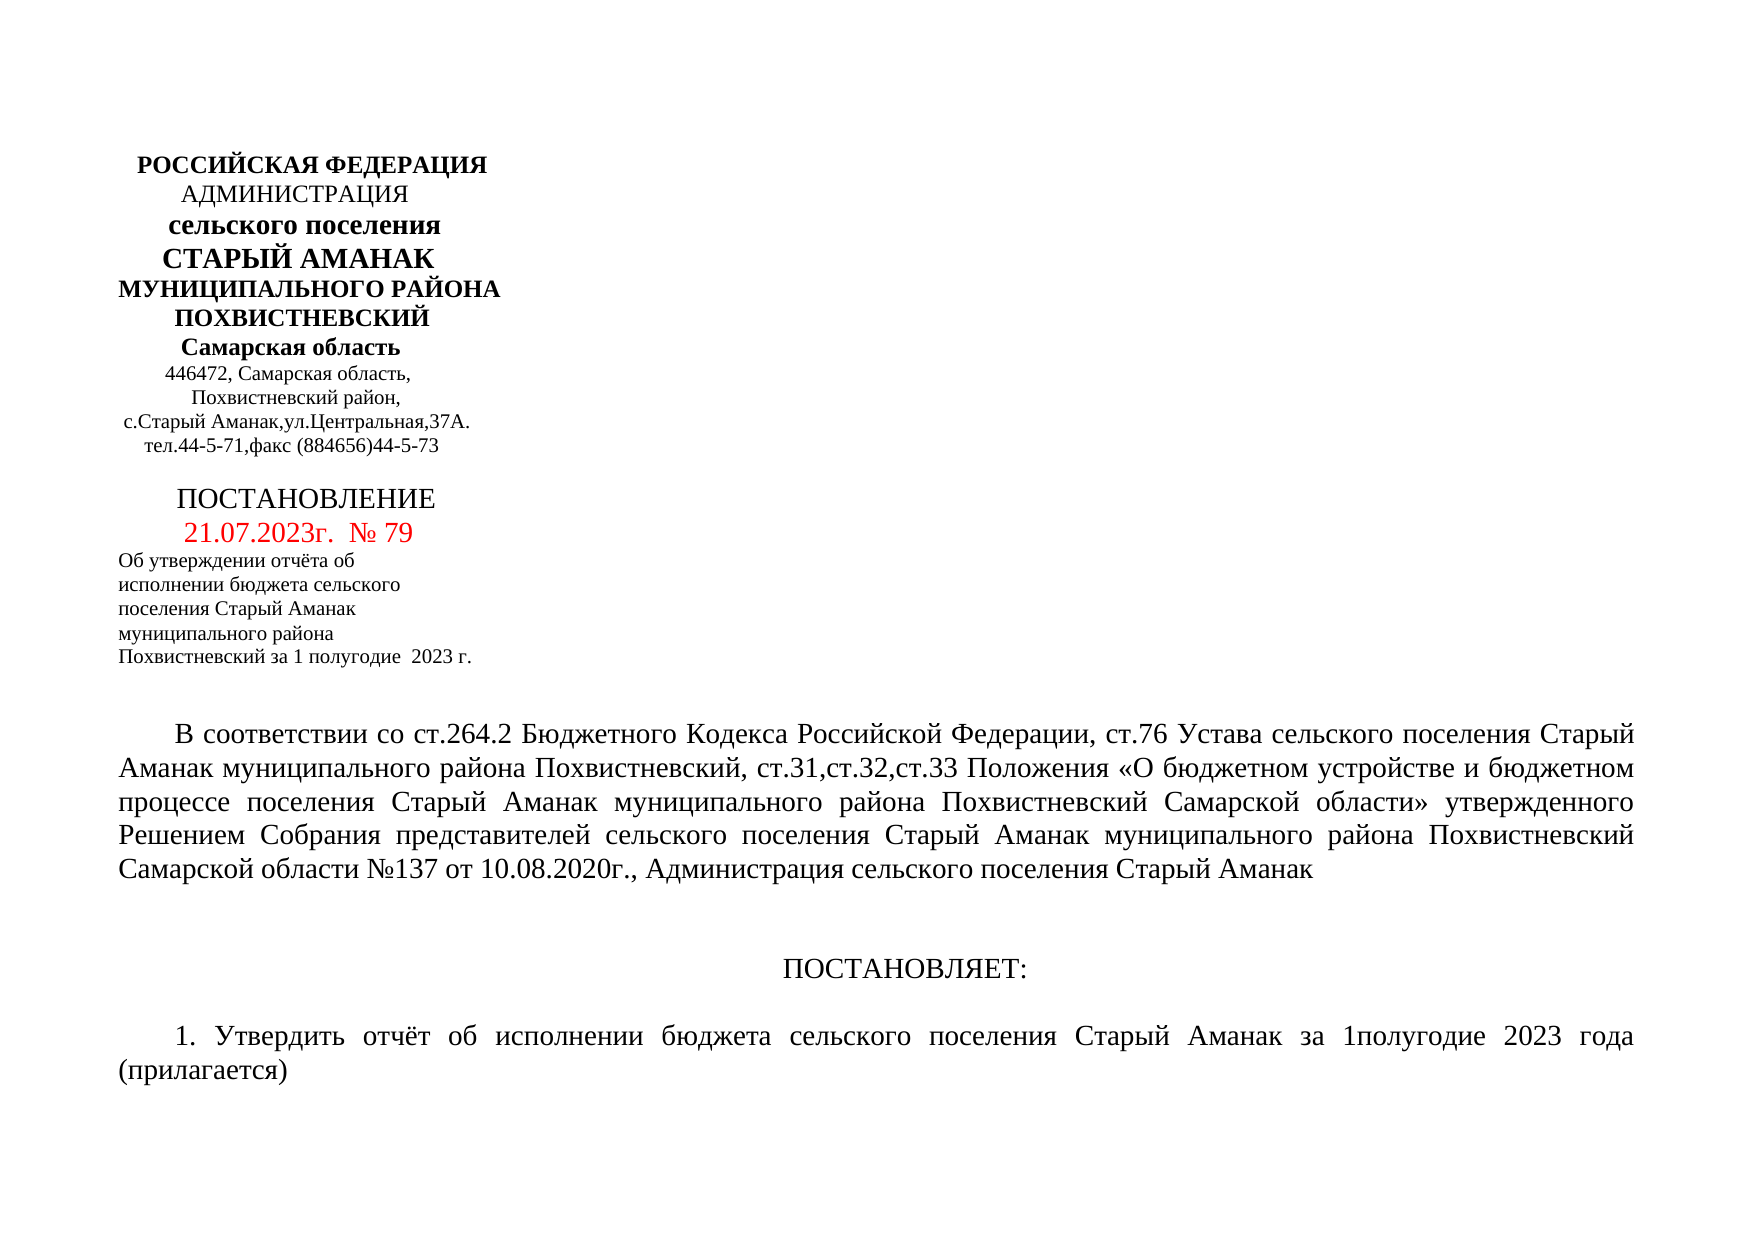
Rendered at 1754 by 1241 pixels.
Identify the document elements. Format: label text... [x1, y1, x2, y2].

text тел.44-5-71,факс (884656)44-5-73 [118, 433, 1636, 457]
text с.Старый Аманак,ул.Центральная,37А. [118, 409, 1636, 433]
text ПОСТАНОВЛЕНИЕ [118, 481, 1636, 515]
text В соответствии со ст.264.2 Бюджетного Кодекса Российской Федерации, ст.76 Устава сельского поселения Старый Аманак муниципального района Похвистневский, ст.31,ст.32,ст.33 Положения «О бюджетном устройстве и бюджетном процессе поселения Старый Аманак муниципального района Похвистневский Самарской области» утвержденного Решением Собрания представителей сельского поселения Старый Аманак муниципального района Похвистневский Самарской области №137 от 10.08.2020г., Администрация сельского поселения Старый Аманак [118, 717, 1636, 884]
text АДМИНИСТРАЦИЯ [118, 179, 1636, 207]
text МУНИЦИПАЛЬНОГО РАЙОНА [118, 274, 1636, 303]
text ПОХВИСТНЕВСКИЙ [118, 303, 1636, 332]
text Похвистневский за 1 полугодие 2023 г. [118, 644, 1636, 668]
text Самарская область [118, 332, 1636, 361]
text Похвистневский район, [118, 385, 1636, 409]
text РОССИЙСКАЯ ФЕДЕРАЦИЯ [118, 150, 1636, 179]
text муниципального района [118, 620, 1636, 644]
text Об утверждении отчёта об [118, 548, 1636, 572]
text сельского поселения [118, 207, 1636, 241]
text 446472, Самарская область, [118, 361, 1636, 385]
text исполнении бюджета сельского [118, 572, 1636, 596]
text ПОСТАНОВЛЯЕТ: [118, 951, 1636, 985]
text поселения Старый Аманак [118, 596, 1636, 620]
text 1. Утвердить отчёт об исполнении бюджета сельского поселения Старый Аманак за 1полугодие 2023 года (прилагается) [118, 1018, 1636, 1086]
text СТАРЫЙ АМАНАК [118, 241, 1636, 274]
text 21.07.2023г. № 79 [118, 515, 1636, 548]
